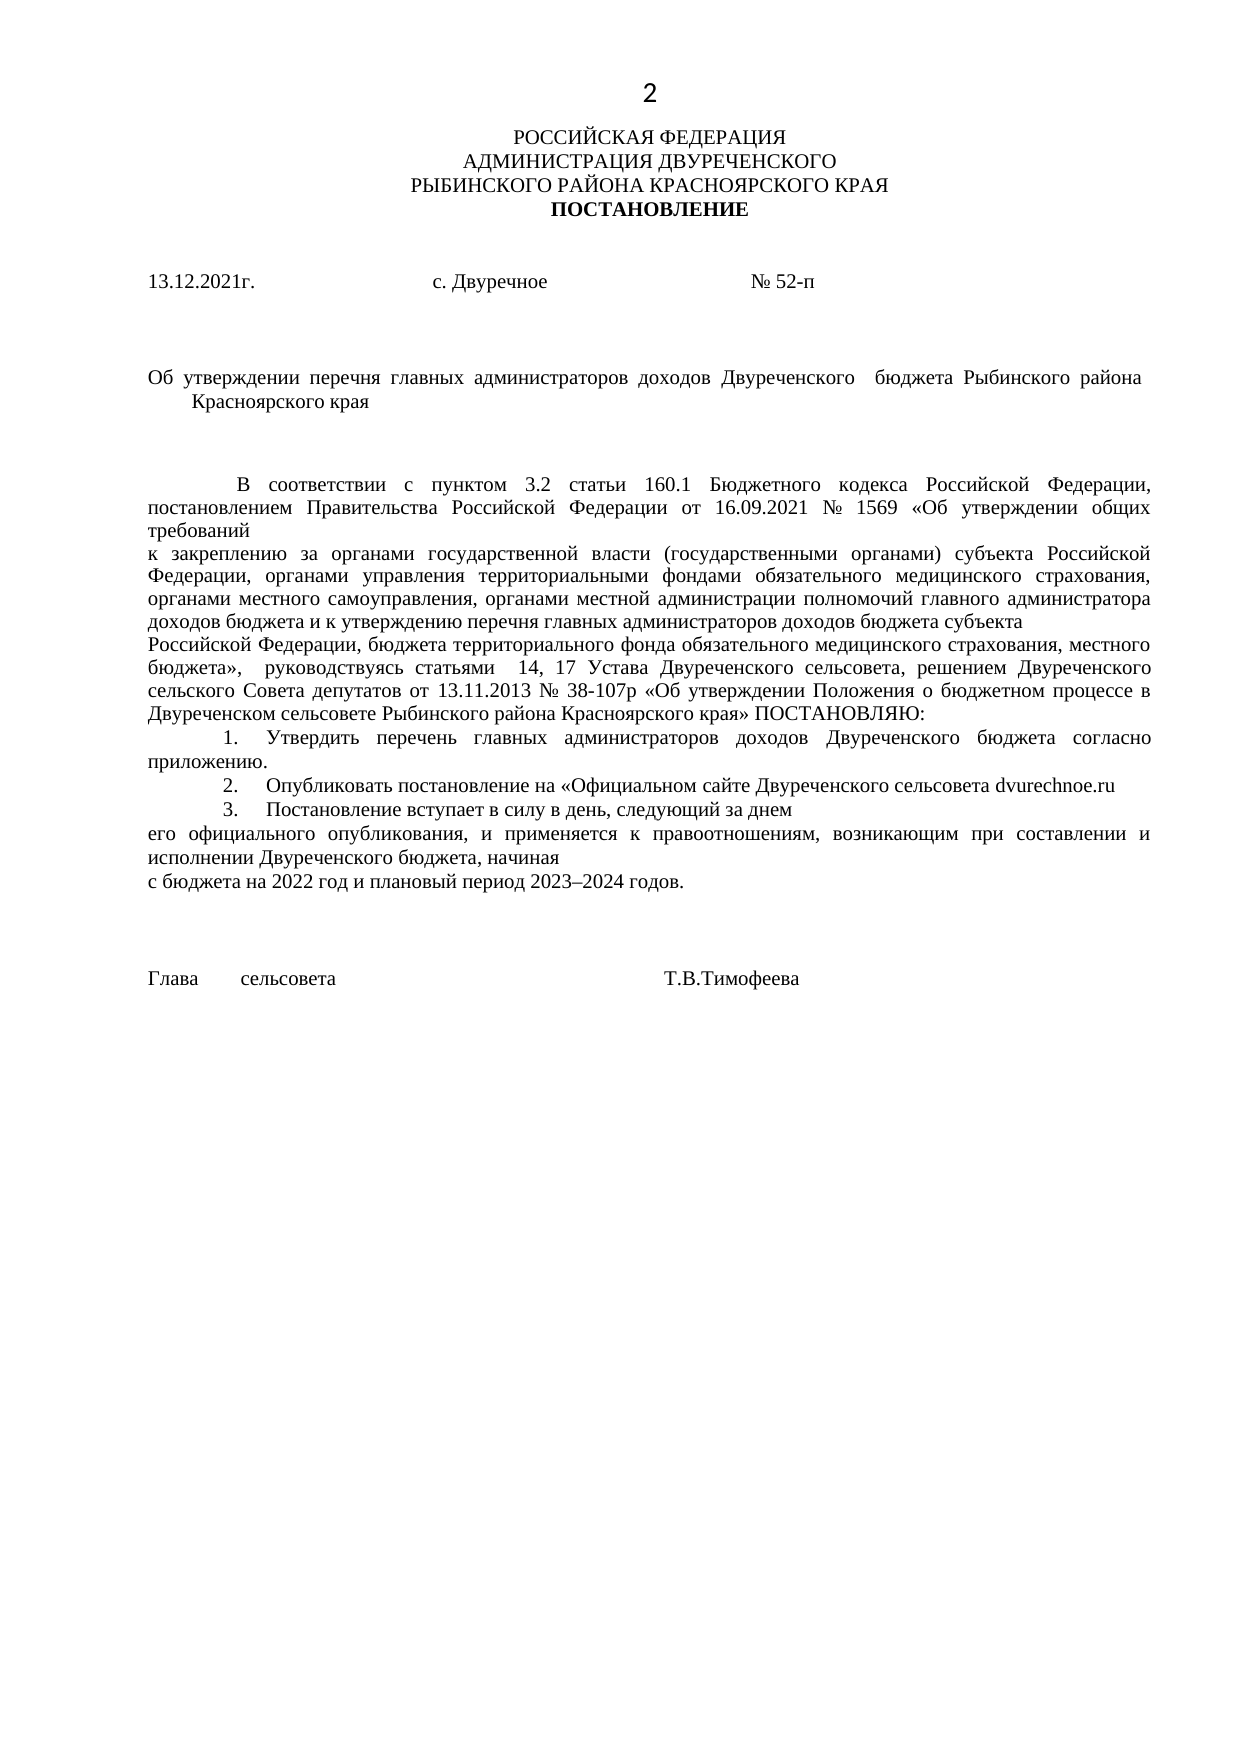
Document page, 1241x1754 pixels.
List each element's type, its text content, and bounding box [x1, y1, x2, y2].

text Об утверждении перечня главных администраторов доходов Двуреченского бюджета Рыбинского района Красноярского края [148, 365, 1152, 413]
text В соответствии с пунктом 3.2 статьи 160.1 Бюджетного кодекса Российской Федерации, постановлением Правительства Российской Федерации от 16.09.2021 № 1569 «Об утверждении общих требований к закреплению за органами государственной власти (государственными органами) субъекта Российской Федерации, органами управления территориальными фондами обязательного медицинского страхования, органами местного самоуправления, органами местной администрации полномочий главного администратора доходов бюджета и к утверждению перечня главных администраторов доходов бюджета субъекта Российской Федерации, бюджета территориального фонда обязательного медицинского страхования, местного бюджета», руководствуясь статьями 14, 17 Устава Двуреченского сельсовета, решением Двуреченского сельского Совета депутатов от 13.11.2013 № 38-107р «Об утверждении Положения о бюджетном процессе в Двуреченском сельсовете Рыбинского района Красноярского края» ПОСТАНОВЛЯЮ: [148, 473, 1152, 725]
text АДМИНИСТРАЦИЯ ДВУРЕЧЕНСКОГО [148, 149, 1152, 173]
text РЫБИНСКОГО РАЙОНА КРАСНОЯРСКОГО КРАЯ [148, 173, 1152, 197]
list Опубликовать постановление на «Официальном сайте Двуреченского сельсовета dvurechnoe.ru [148, 773, 1152, 797]
text 13.12.2021г. с. Двуречное № 52-п [148, 269, 1152, 293]
list Утвердить перечень главных администраторов доходов Двуреченского бюджета согласно приложению. [148, 725, 1152, 773]
text ПОСТАНОВЛЕНИЕ [148, 197, 1152, 221]
list Постановление вступает в силу в день, следующий за днем его официального опубликования, и применяется к правоотношениям, возникающим при составлении и исполнении Двуреченского бюджета, начиная с бюджета на 2022 год и плановый период 2023–2024 годов. [148, 797, 1152, 893]
text РОССИЙСКАЯ ФЕДЕРАЦИЯ [148, 125, 1152, 149]
text Глава сельсовета Т.В.Тимофеева [148, 966, 1152, 989]
